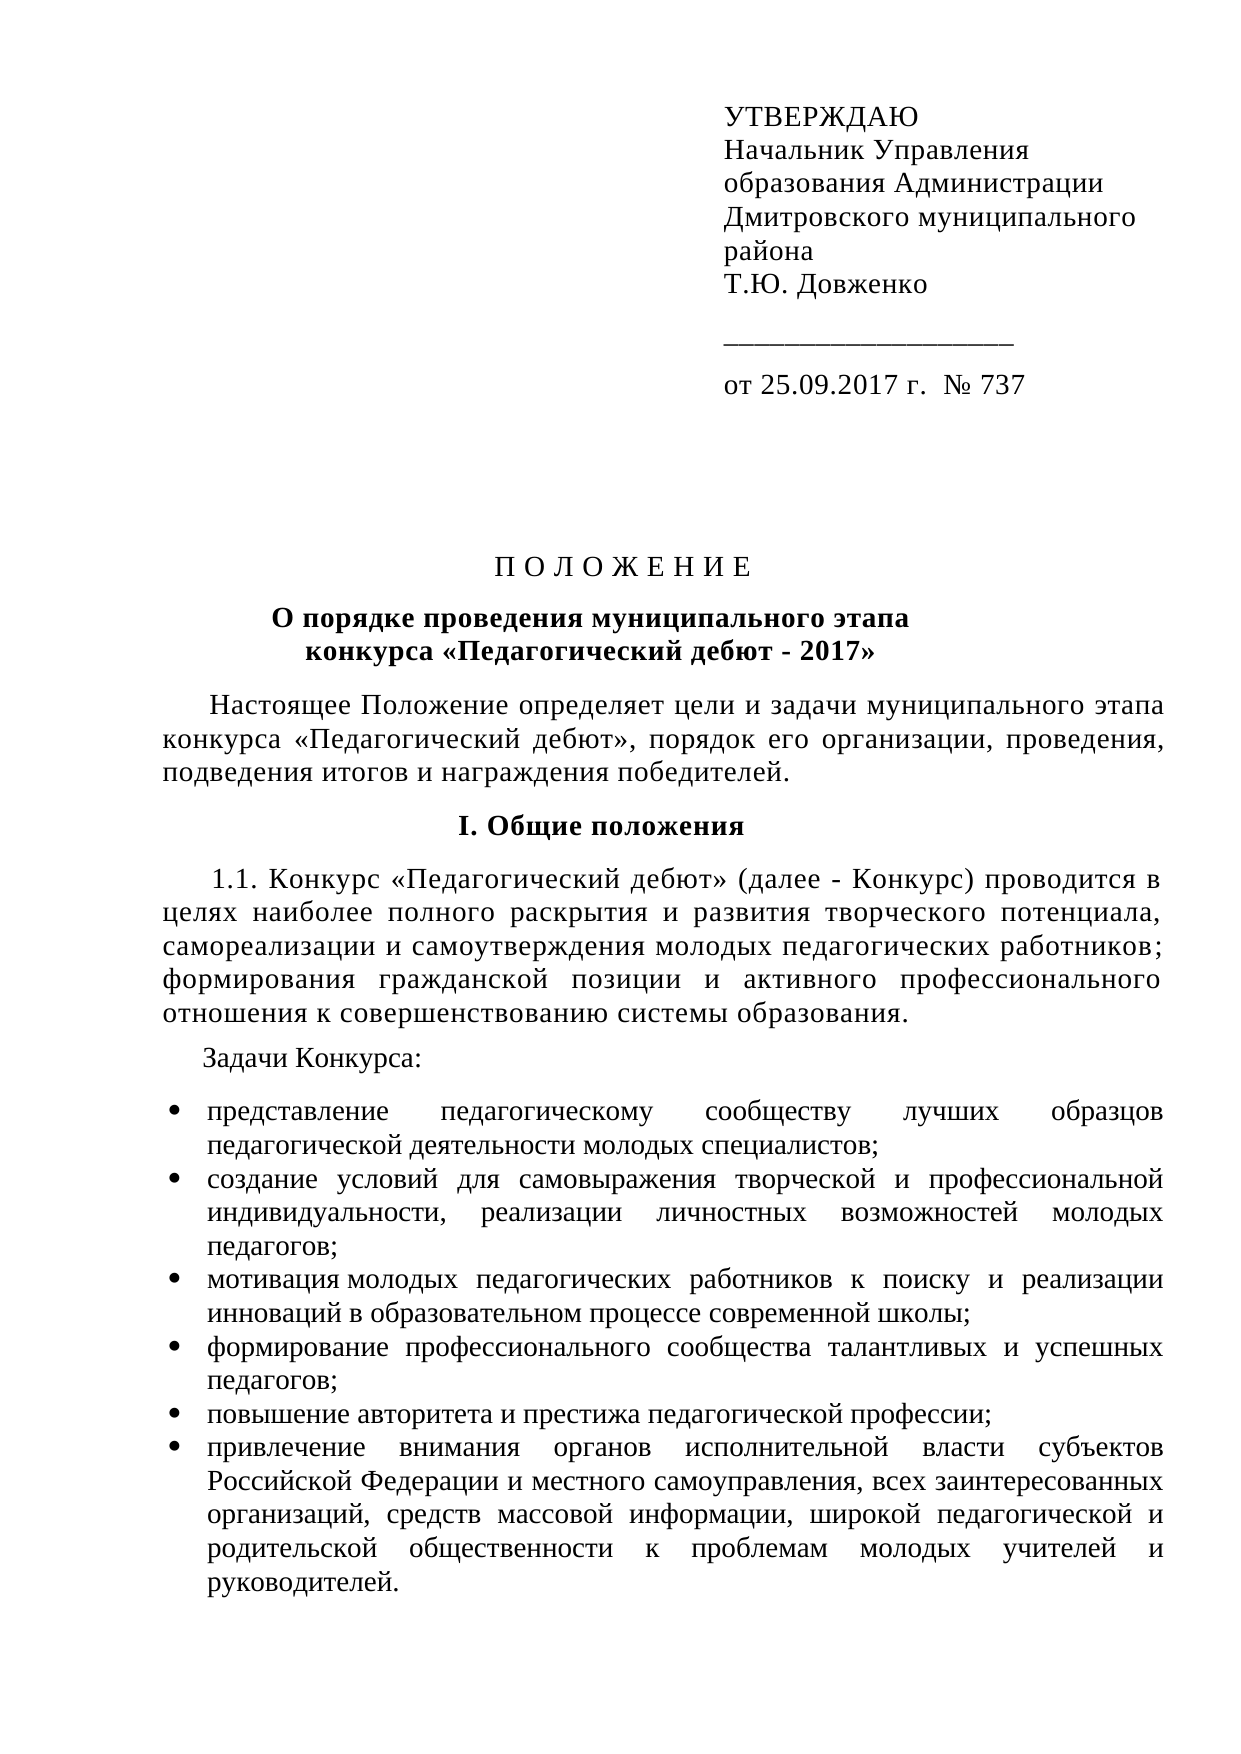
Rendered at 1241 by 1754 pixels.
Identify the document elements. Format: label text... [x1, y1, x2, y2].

text ___________________ [724, 320, 1137, 348]
list создание условий для самовыражения творческой и профессиональной индивидуальности, реализации личностных возможностей молодых педагогов; [169, 1161, 1164, 1261]
text Задачи Конкурса: [164, 1048, 1167, 1073]
text УТВЕРЖДАЮ [724, 103, 1167, 132]
text I. Общие положения [458, 808, 1167, 842]
list представление педагогическому сообществу лучших образцов педагогической деятельности молодых специалистов; [169, 1093, 1164, 1161]
list формирование профессионального сообщества талантливых и успешных педагогов; [169, 1329, 1164, 1396]
text Т.Ю. Довженко [724, 266, 1137, 300]
text Настоящее Положение определяет цели и задачи муниципального этапа конкурса «Педагогический дебют», порядок его организации, проведения, подведения итогов и награждения победителей. [162, 687, 1167, 788]
text О порядке проведения муниципального этапа [15, 600, 1167, 633]
text Начальник Управления образования Администрации Дмитровского муниципального района [724, 132, 1137, 266]
list повышение авторитета и престижа педагогической профессии; [169, 1396, 1164, 1429]
text П О Л О Ж Е Н И Е [15, 549, 1167, 583]
text конкурса «Педагогический дебют - 2017» [15, 633, 1167, 667]
text от 25.09.2017 г. № 737 [724, 372, 1100, 400]
list привлечение внимания органов исполнительной власти субъектов Российской Федерации и местного самоуправления, всех заинтересованных организаций, средств массовой информации, широкой педагогической и родительской общественности к проблемам молодых учителей и руководителей. [169, 1429, 1164, 1597]
list мотивация молодых педагогических работников к поиску и реализации инноваций в образовательном процессе современной школы; [169, 1261, 1164, 1329]
text 1.1. Конкурс «Педагогический дебют» (далее - Конкурс) проводится в целях наиболее полного раскрытия и развития творческого потенциала, самореализации и самоутверждения молодых педагогических работников; формирования гражданской позиции и активного профессионального отношения к совершенствованию системы образования. [162, 861, 1162, 1028]
